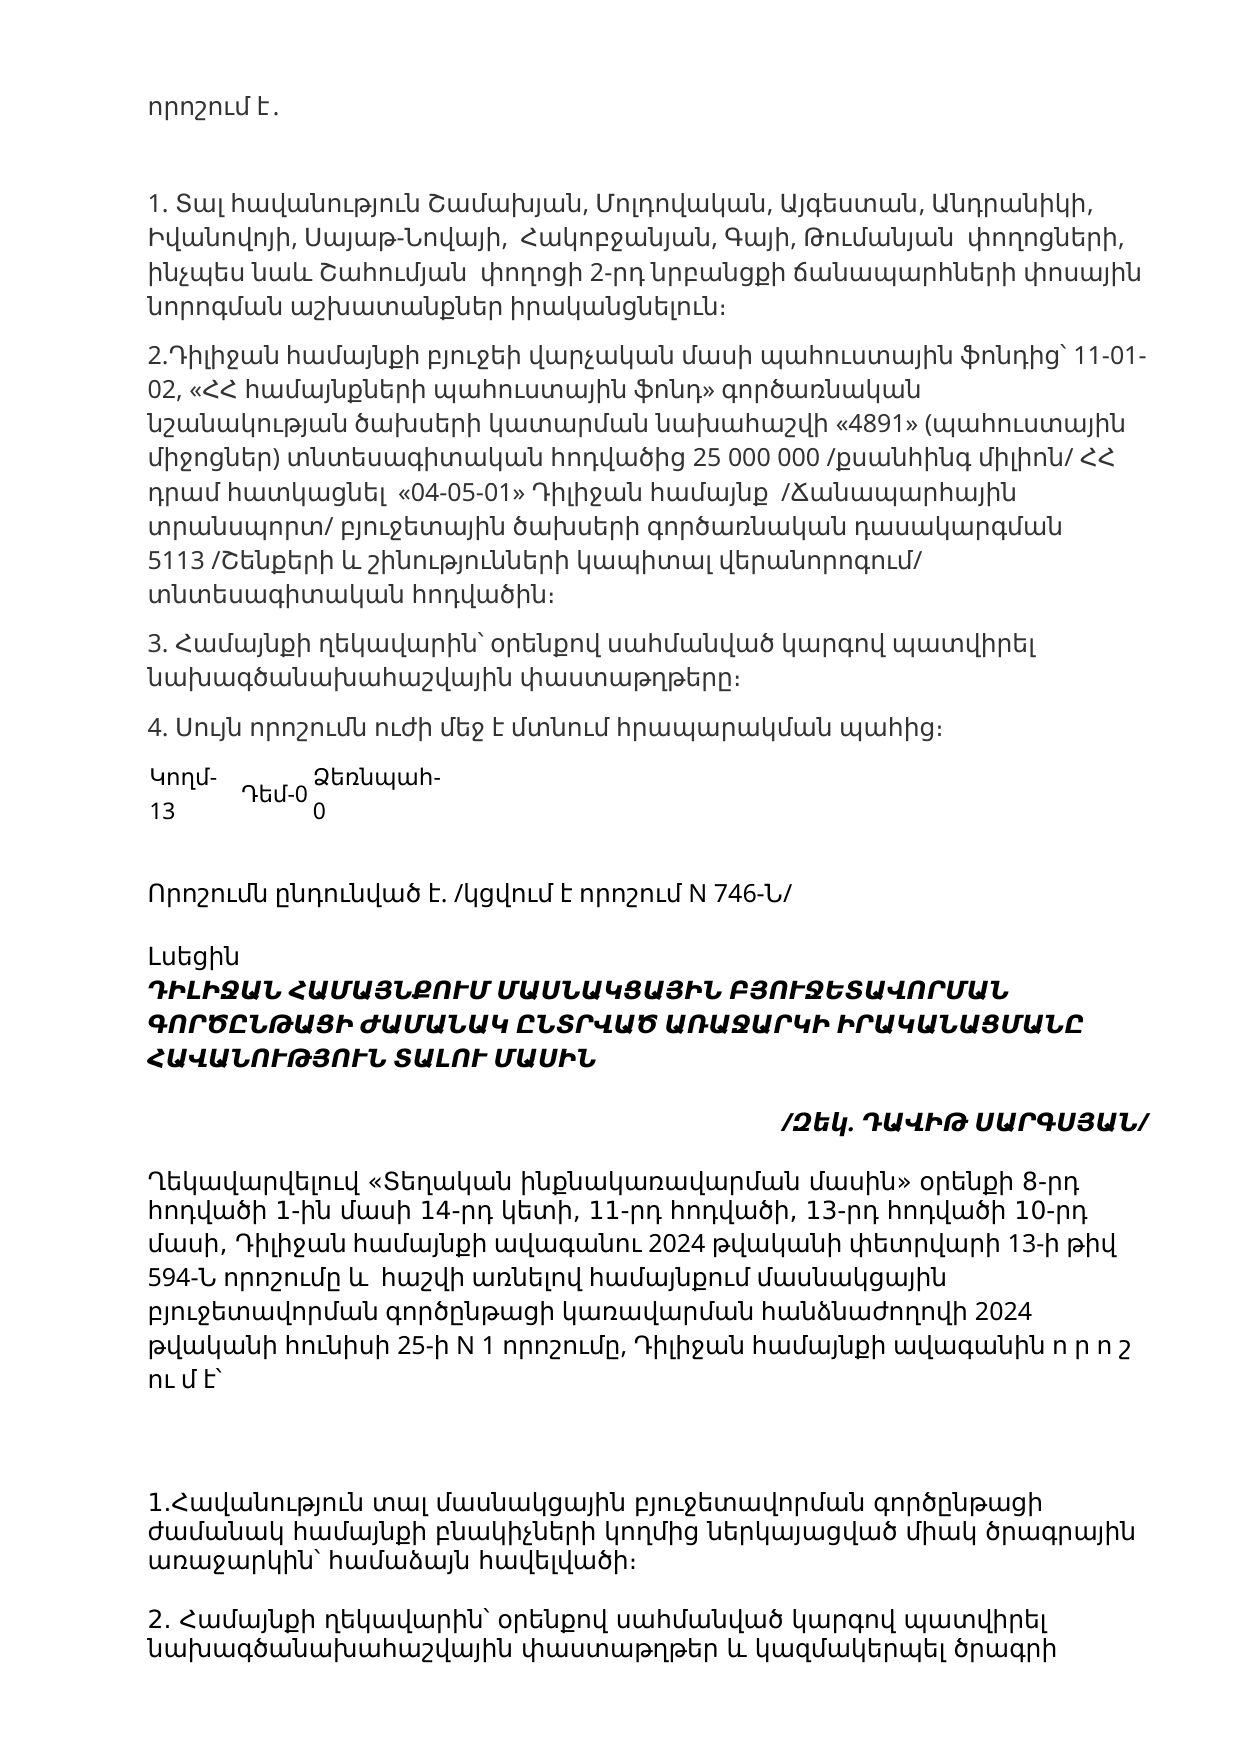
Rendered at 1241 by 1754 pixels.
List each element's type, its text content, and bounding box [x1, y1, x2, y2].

text 1. Տալ հավանություն Շամախյան, Մոլդովական, Այգեստան, Անդրանիկի, Իվանովոյի, Սայաթ-Նովայի, Հակոբջանյան, Գայի, Թումանյան փողոցների, ինչպես նաև Շահումյան փողոցի 2-րդ նրբանցքի ճանապարհների փոսային նորոգման աշխատանքներ իրականցնելուն։ [147, 186, 1151, 322]
text /Զեկ. ԴԱՎԻԹ ՍԱՐԳՍՅԱՆ/ [147, 1104, 1151, 1138]
table_header Կողմ-13 [148, 760, 239, 846]
text 3. Համայնքի ղեկավարին՝ օրենքով սահմանված կարգով պատվիրել նախագծանախահաշվային փաստաթղթերը։ [147, 626, 1151, 694]
text 1.Հավանություն տալ մասնակցային բյուջետավորման գործընթացի ժամանակ hամայնքի բնակիչների կողմից ներկայացված միակ ծրագրային առաջարկին՝ համաձայն հավելվածի։ [147, 1488, 1151, 1576]
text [147, 1605, 1151, 1663]
text Ղեկավարվելուվ «Տեղական ինքնակառավարման մասին» օրենքի 8-րդ հոդվածի 1-ին մասի 14-րդ կետի, 11-րդ հոդվածի, 13-րդ հոդվածի 10-րդ մասի, Դիլիջան համայնքի ավագանու 2024 թվականի փետրվարի 13-ի թիվ 594-Ն որոշումը և հաշվի առնելով համայնքում մասնակցային բյուջետավորման գործընթացի կառավարման հանձնաժողովի 2024 թվականի հունիսի 25-ի N 1 որոշումը, Դիլիջան համայնքի ավագանին ո ր ո շ ու մ է՝ [147, 1167, 1151, 1396]
text 4. Սույն որոշումն ուժի մեջ է մտնում հրապարակման պահից։ [147, 710, 1151, 744]
text Լսեցին ԴԻԼԻՋԱՆ ՀԱՄԱՅՆՔՈՒՄ ՄԱՍՆԱԿՑԱՅԻՆ ԲՅՈՒՋԵՏԱՎՈՐՄԱՆ ԳՈՐԾԸՆԹԱՑԻ ԺԱՄԱՆԱԿ ԸՆՏՐՎԱԾ ԱՌԱՋԱՐԿԻ ԻՐԱԿԱՆԱՑՄԱՆԸ ՀԱՎԱՆՈՒԹՅՈՒՆ ՏԱԼՈՒ ՄԱՍԻՆ [147, 939, 1151, 1075]
table_header Ձեռնպահ-0 [311, 760, 444, 846]
table_header Դեմ-0 [240, 760, 311, 846]
text 2.Դիլիջան համայնքի բյուջեի վարչական մասի պահուստային ֆոնդից՝ 11-01-02, «ՀՀ համայնքների պահուստային ֆոնդ» գործառնական նշանակության ծախսերի կատարման նախահաշվի «4891» (պահուստային միջոցներ) տնտեսագիտական հոդվածից 25 000 000 /քսանհինգ միլիոն/ ՀՀ դրամ հատկացնել «04-05-01» Դիլիջան համայնք /Ճանապարհային տրանսպորտ/ բյուջետային ծախսերի գործառնական դասակարգման 5113 /Շենքերի և շինությունների կապիտալ վերանորոգում/ տնտեսագիտական հոդվածին։ [147, 338, 1151, 610]
text Որոշումն ընդունված է. /կցվում է որոշում N 746-Ն/ [147, 876, 1151, 909]
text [147, 89, 1151, 157]
